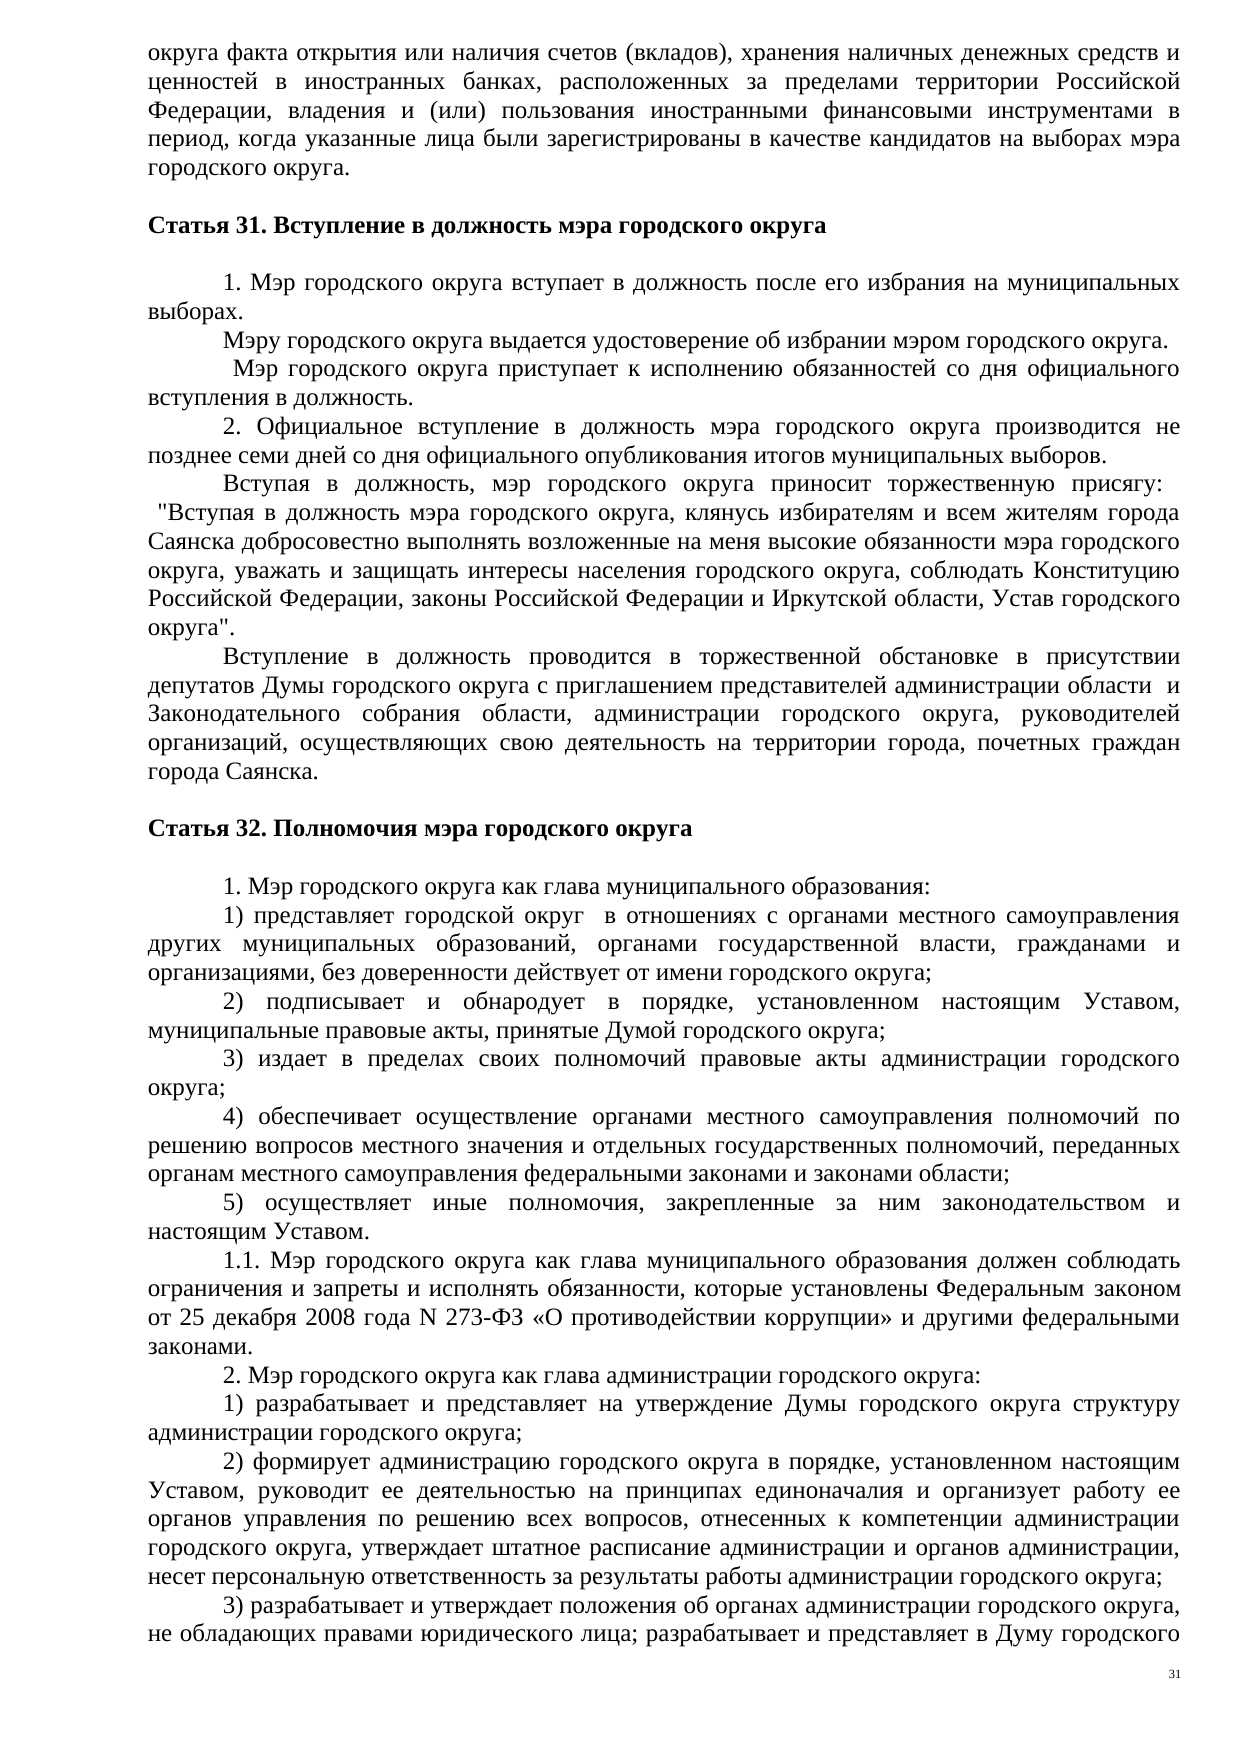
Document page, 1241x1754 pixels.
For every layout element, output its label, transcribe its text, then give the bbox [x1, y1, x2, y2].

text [148, 1590, 1181, 1647]
text 3) издает в пределах своих полномочий правовые акты администрации городского округа; [148, 1043, 1181, 1101]
text 5) осуществляет иные полномочия, закрепленные за ним законодательством и настоящим Уставом. [148, 1187, 1181, 1245]
text 2) подписывает и обнародует в порядке, установленном настоящим Уставом, муниципальные правовые акты, принятые Думой городского округа; [148, 986, 1181, 1043]
text Вступление в должность проводится в торжественной обстановке в присутствии депутатов Думы городского округа с приглашением представителей администрации области и Законодательного собрания области, администрации городского округа, руководителей организаций, осуществляющих свою деятельность на территории города, почетных граждан города Саянска. [148, 641, 1181, 785]
text 1) разрабатывает и представляет на утверждение Думы городского округа структуру администрации городского округа; [148, 1388, 1181, 1446]
text 1.1. Мэр городского округа как глава муниципального образования должен соблюдать ограничения и запреты и исполнять обязанности, которые установлены Федеральным законом от 25 декабря 2008 года N 273-ФЗ «О противодействии коррупции» и другими федеральными законами. [148, 1245, 1181, 1360]
text Статья 32. Полномочия мэра городского округа [148, 813, 1181, 842]
text 1) представляет городской округ в отношениях с органами местного самоуправления других муниципальных образований, органами государственной власти, гражданами и организациями, без доверенности действует от имени городского округа; [148, 900, 1181, 986]
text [148, 37, 1181, 181]
text 1. Мэр городского округа вступает в должность после его избрания на муниципальных выборах. [148, 267, 1181, 325]
text 2. Мэр городского округа как глава администрации городского округа: [148, 1360, 1181, 1388]
text 1. Мэр городского округа как глава муниципального образования: [148, 871, 1181, 900]
text Мэр городского округа приступает к исполнению обязанностей со дня официального вступления в должность. [148, 353, 1181, 411]
text 2. Официальное вступление в должность мэра городского округа производится не позднее семи дней со дня официального опубликования итогов муниципальных выборов. [148, 411, 1181, 468]
text 4) обеспечивает осуществление органами местного самоуправления полномочий по решению вопросов местного значения и отдельных государственных полномочий, переданных органам местного самоуправления федеральными законами и законами области; [148, 1101, 1181, 1187]
text Статья 31. Вступление в должность мэра городского округа [148, 210, 1181, 238]
text Вступая в должность, мэр городского округа приносит торжественную присягу: "Вступая в должность мэра городского округа, клянусь избирателям и всем жителям города Саянска добросовестно выполнять возложенные на меня высокие обязанности мэра городского округа, уважать и защищать интересы населения городского округа, соблюдать Конституцию Российской Федерации, законы Российской Федерации и Иркутской области, Устав городского округа". [148, 468, 1181, 641]
text 2) формирует администрацию городского округа в порядке, установленном настоящим Уставом, руководит ее деятельностью на принципах единоначалия и организует работу ее органов управления по решению всех вопросов, отнесенных к компетенции администрации городского округа, утверждает штатное расписание администрации и органов администрации, несет персональную ответственность за результаты работы администрации городского округа; [148, 1446, 1181, 1590]
text Мэру городского округа выдается удостоверение об избрании мэром городского округа. [148, 325, 1181, 353]
